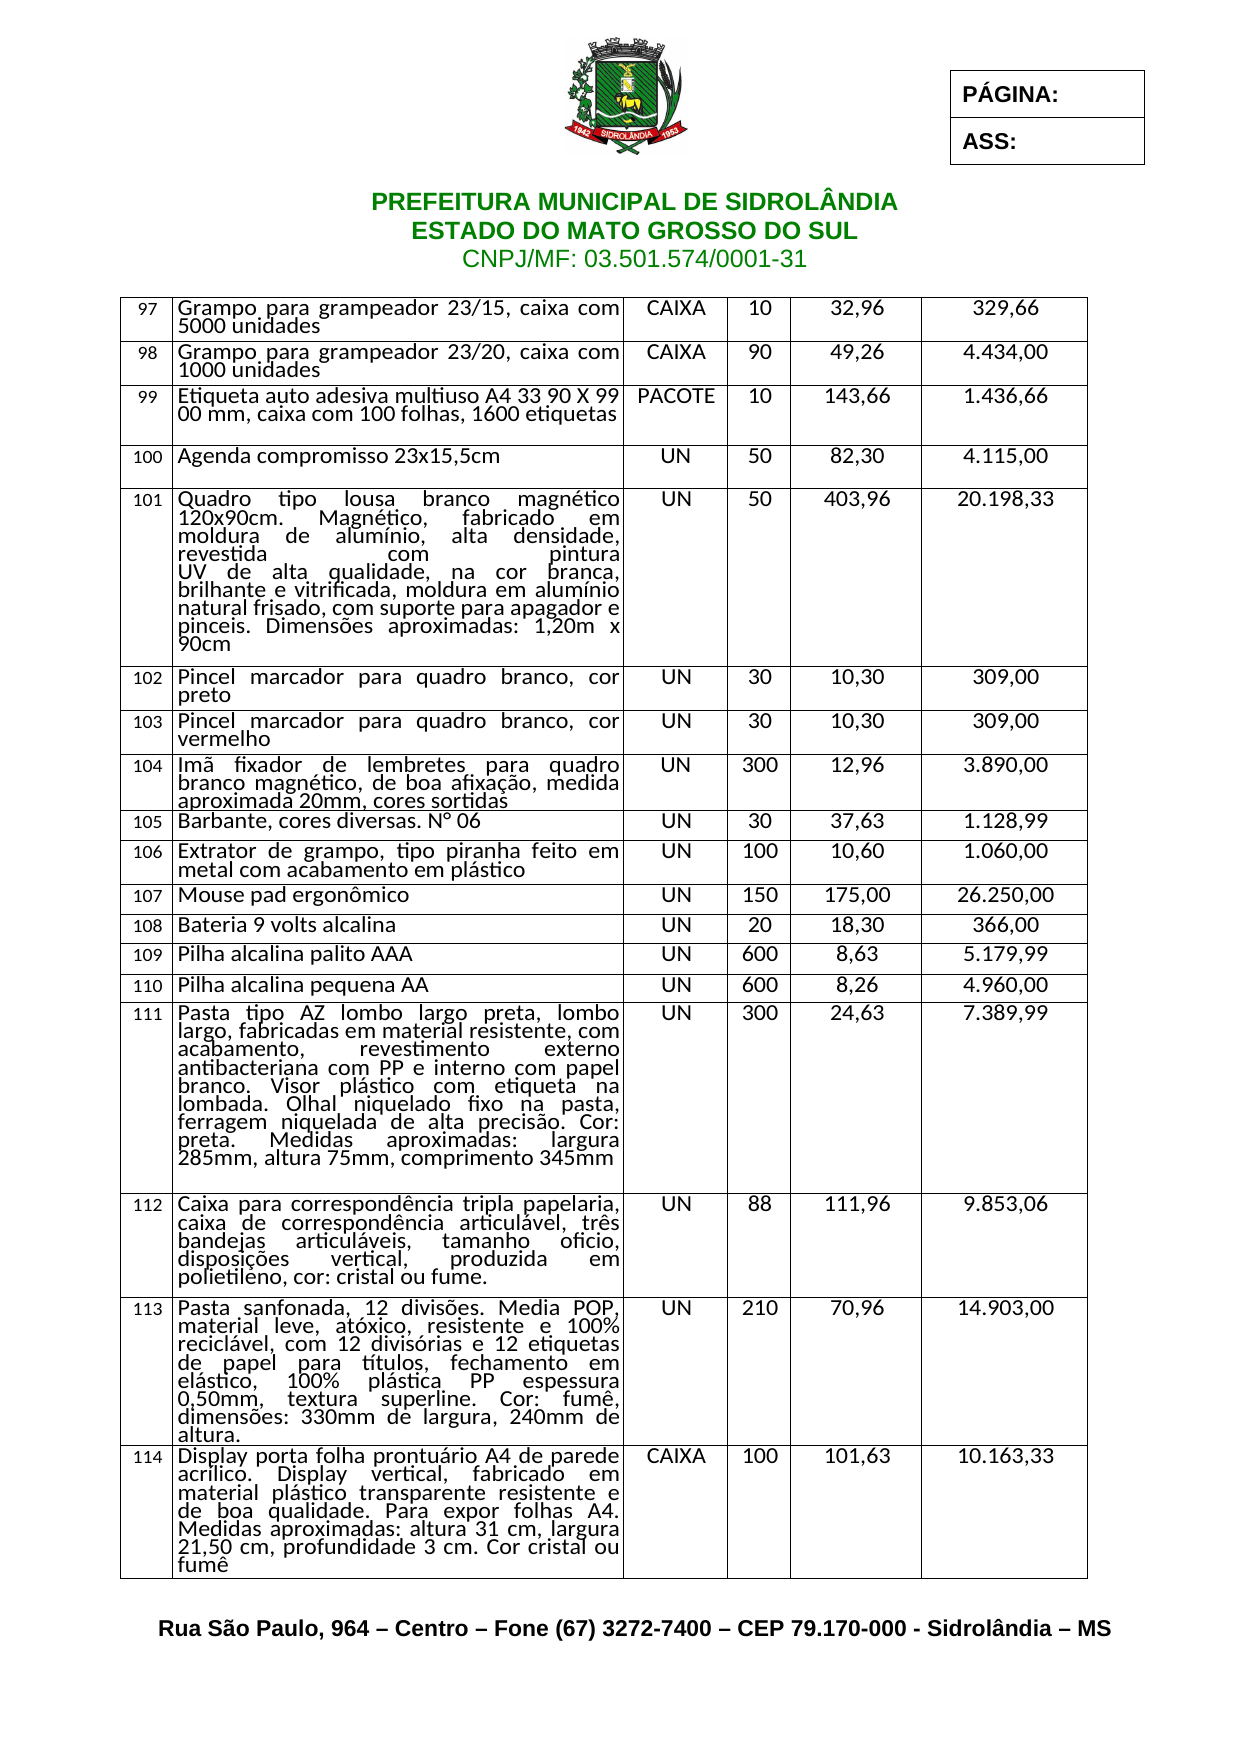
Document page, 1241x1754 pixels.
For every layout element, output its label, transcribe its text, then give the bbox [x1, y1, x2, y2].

table_cell 10 [728, 298, 790, 341]
table_cell 5.179,99 [922, 944, 1087, 974]
table_cell 24,63 [791, 1003, 921, 1193]
table_cell 3.890,00 [922, 755, 1087, 810]
table_cell CAIXA [624, 298, 727, 341]
table_cell 88 [728, 1194, 790, 1297]
table_cell Pasta sanfonada, 12 divisões. Media POP, material leve, atóxico, resistente e 100% reciclável, com 12 divisórias e 12 etiquetas de papel para títulos, fechamento em elástico, 100% plástica PP espessura 0,50mm, textura superline. Cor: fumê, dimensões: 330mm de largura, 240mm de altura. [173, 1298, 623, 1445]
table_cell 10,30 [791, 711, 921, 754]
table_cell UN [624, 915, 727, 943]
table_cell UN [624, 841, 727, 884]
table_cell 4.115,00 [922, 446, 1087, 488]
table_cell 12,96 [791, 755, 921, 810]
table_cell 90 [728, 342, 790, 384]
table_cell 300 [728, 755, 790, 810]
table_cell 97 [121, 298, 172, 341]
table_cell 104 [121, 755, 172, 810]
table_cell Pilha alcalina palito AAA [173, 944, 623, 974]
table_cell 14.903,00 [922, 1298, 1087, 1445]
table_cell 10.163,33 [922, 1446, 1087, 1578]
table_cell 100 [728, 1446, 790, 1578]
table_cell 1.436,66 [922, 386, 1087, 444]
table_cell 4.434,00 [922, 342, 1087, 384]
table_cell UN [624, 811, 727, 840]
picture [564, 37, 688, 155]
table_cell 20 [728, 915, 790, 943]
table_cell UN [624, 667, 727, 710]
table_cell 143,66 [791, 386, 921, 444]
table_cell Quadro tipo lousa branco magnético 120x90cm. Magnético, fabricado em moldura de alumínio, alta densidade, revestida com pintura UV de alta qualidade, na cor branca, brilhante e vitrificada, moldura em alumínio natural frisado, com suporte para apagador e pinceis. Dimensões aproximadas: 1,20m x 90cm [173, 489, 623, 666]
table_cell 101 [121, 489, 172, 666]
table_cell 37,63 [791, 811, 921, 840]
table_cell 10 [728, 386, 790, 444]
table_cell 30 [728, 667, 790, 710]
table_cell Display porta folha prontuário A4 de parede acrílico. Display vertical, fabricado em material plástico transparente resistente e de boa qualidade. Para expor folhas A4. Medidas aproximadas: altura 31 cm, largura 21,50 cm, profundidade 3 cm. Cor cristal ou fumê [173, 1446, 623, 1578]
table_cell UN [624, 489, 727, 666]
table_cell 98 [121, 342, 172, 384]
table_cell 30 [728, 711, 790, 754]
table_cell UN [624, 1003, 727, 1193]
table_cell UN [624, 755, 727, 810]
table_cell UN [624, 446, 727, 488]
table_cell 300 [728, 1003, 790, 1193]
table_cell CAIXA [624, 1446, 727, 1578]
table_cell 102 [121, 667, 172, 710]
table_cell 111,96 [791, 1194, 921, 1297]
table_cell 111 [121, 1003, 172, 1193]
table_cell 32,96 [791, 298, 921, 341]
table_cell PACOTE [624, 386, 727, 444]
table_cell 600 [728, 944, 790, 974]
table_cell 366,00 [922, 915, 1087, 943]
table_cell 18,30 [791, 915, 921, 943]
table_cell 106 [121, 841, 172, 884]
table_cell 30 [728, 811, 790, 840]
table_cell 101,63 [791, 1446, 921, 1578]
table_cell 82,30 [791, 446, 921, 488]
table_cell Pincel marcador para quadro branco, cor vermelho [173, 711, 623, 754]
table_cell 175,00 [791, 885, 921, 914]
table_cell Grampo para grampeador 23/15, caixa com 5000 unidades [173, 298, 623, 341]
table_cell 110 [121, 975, 172, 1002]
table_cell 70,96 [791, 1298, 921, 1445]
table_cell 103 [121, 711, 172, 754]
table_cell UN [624, 944, 727, 974]
table_cell UN [624, 975, 727, 1002]
table_cell 7.389,99 [922, 1003, 1087, 1193]
table_cell Pilha alcalina pequena AA [173, 975, 623, 1002]
table_cell 9.853,06 [922, 1194, 1087, 1297]
table_cell 107 [121, 885, 172, 914]
table_cell 8,63 [791, 944, 921, 974]
table_cell Pasta tipo AZ lombo largo preta, lombo largo, fabricadas em material resistente, com acabamento, revestimento externo antibacteriana com PP e interno com papel branco. Visor plástico com etiqueta na lombada. Olhal niquelado fixo na pasta, ferragem niquelada de alta precisão. Cor: preta. Medidas aproximadas: largura 285mm, altura 75mm, comprimento 345mm [173, 1003, 623, 1193]
table_cell Grampo para grampeador 23/20, caixa com 1000 unidades [173, 342, 623, 384]
table_cell UN [624, 885, 727, 914]
table_cell 50 [728, 446, 790, 488]
table_cell 108 [121, 915, 172, 943]
table_cell 99 [121, 386, 172, 444]
table_cell CAIXA [624, 342, 727, 384]
table_cell UN [624, 711, 727, 754]
table_cell 112 [121, 1194, 172, 1297]
table_cell 403,96 [791, 489, 921, 666]
table_cell 329,66 [922, 298, 1087, 341]
table_cell 100 [728, 841, 790, 884]
table_cell 10,60 [791, 841, 921, 884]
table_cell 309,00 [922, 667, 1087, 710]
table_cell Caixa para correspondência tripla papelaria, caixa de correspondência articulável, três bandejas articuláveis, tamanho oficio, disposições vertical, produzida em polietileno, cor: cristal ou fume. [173, 1194, 623, 1297]
table_cell 26.250,00 [922, 885, 1087, 914]
table_cell Mouse pad ergonômico [173, 885, 623, 914]
table_cell 1.128,99 [922, 811, 1087, 840]
table_cell 20.198,33 [922, 489, 1087, 666]
table_cell 105 [121, 811, 172, 840]
table_cell 600 [728, 975, 790, 1002]
table_cell Imã fixador de lembretes para quadro branco magnético, de boa afixação, medida aproximada 20mm, cores sortidas [173, 755, 623, 810]
table_cell 113 [121, 1298, 172, 1445]
table_cell Barbante, cores diversas. N° 06 [173, 811, 623, 840]
table_cell 10,30 [791, 667, 921, 710]
table_cell 50 [728, 489, 790, 666]
table_cell 210 [728, 1298, 790, 1445]
table_cell 4.960,00 [922, 975, 1087, 1002]
table_cell 150 [728, 885, 790, 914]
table_cell UN [624, 1194, 727, 1297]
table_cell 100 [121, 446, 172, 488]
table_cell Extrator de grampo, tipo piranha feito em metal com acabamento em plástico [173, 841, 623, 884]
table_cell Pincel marcador para quadro branco, cor preto [173, 667, 623, 710]
table_cell UN [624, 1298, 727, 1445]
table_cell 8,26 [791, 975, 921, 1002]
table_cell Etiqueta auto adesiva multiuso A4 33 90 X 99 00 mm, caixa com 100 folhas, 1600 etiquetas [173, 386, 623, 444]
table_cell 114 [121, 1446, 172, 1578]
table_cell 49,26 [791, 342, 921, 384]
table_cell 309,00 [922, 711, 1087, 754]
table_cell Agenda compromisso 23x15,5cm [173, 446, 623, 488]
table_cell Bateria 9 volts alcalina [173, 915, 623, 943]
table_cell 1.060,00 [922, 841, 1087, 884]
table_cell 109 [121, 944, 172, 974]
